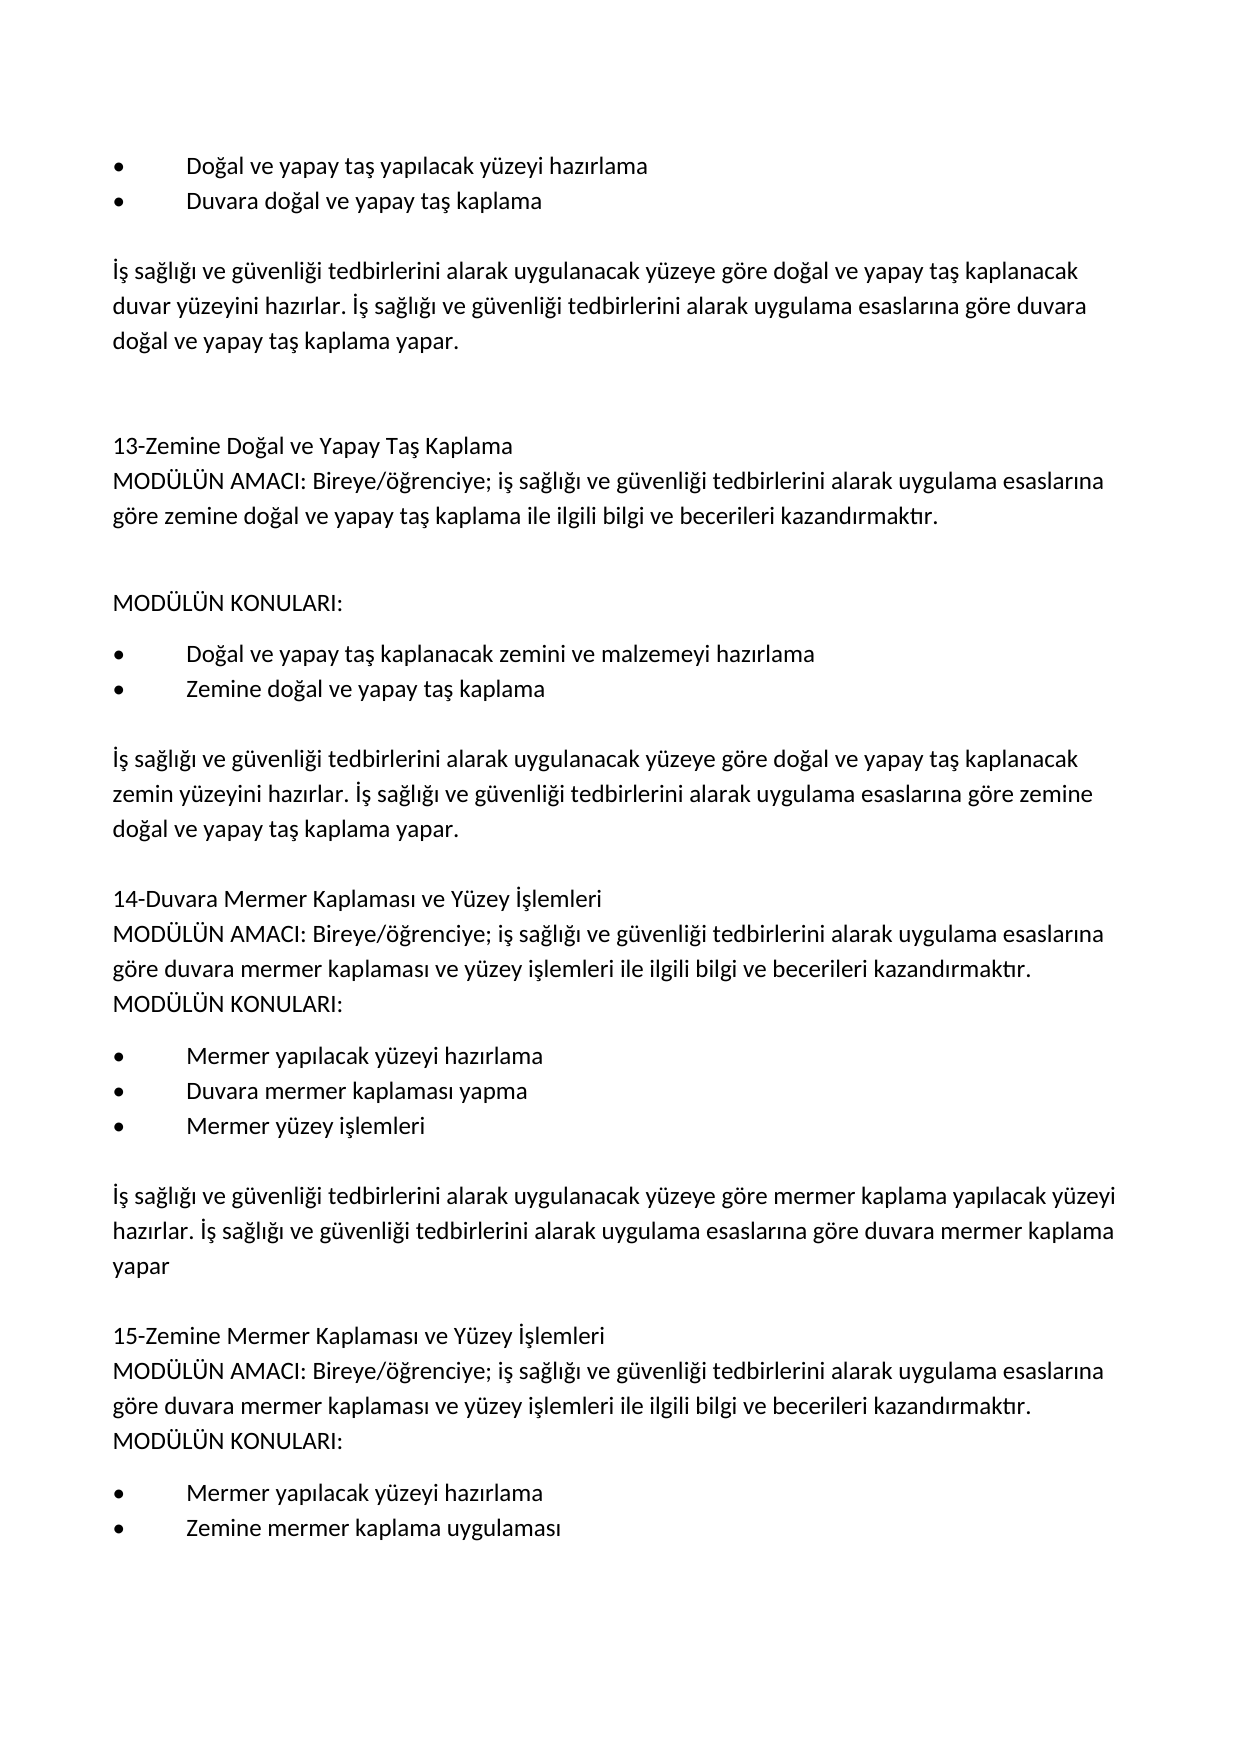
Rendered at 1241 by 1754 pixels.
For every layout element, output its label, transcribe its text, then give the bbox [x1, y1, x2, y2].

text • Duvara doğal ve yapay taş kaplama [112, 185, 1128, 216]
text • Mermer yüzey işlemleri [112, 1110, 1128, 1141]
text MODÜLÜN KONULARI: [112, 1425, 1128, 1456]
text • Duvara mermer kaplaması yapma [112, 1075, 1128, 1106]
text MODÜLÜN AMACI: Bireye/öğrenciye; iş sağlığı ve güvenliği tedbirlerini alarak uygulama esaslarına göre duvara mermer kaplaması ve yüzey işlemleri ile ilgili bilgi ve becerileri kazandırmaktır. [112, 918, 1128, 984]
text MODÜLÜN AMACI: Bireye/öğrenciye; iş sağlığı ve güvenliği tedbirlerini alarak uygulama esaslarına göre zemine doğal ve yapay taş kaplama ile ilgili bilgi ve becerileri kazandırmaktır. [112, 465, 1128, 531]
text • Zemine doğal ve yapay taş kaplama [112, 673, 1128, 704]
text 14-Duvara Mermer Kaplaması ve Yüzey İşlemleri [112, 883, 1128, 914]
text • Zemine mermer kaplama uygulaması [112, 1512, 1128, 1542]
text MODÜLÜN KONULARI: [112, 988, 1128, 1019]
text 15-Zemine Mermer Kaplaması ve Yüzey İşlemleri [112, 1320, 1128, 1351]
text İş sağlığı ve güvenliği tedbirlerini alarak uygulanacak yüzeye göre doğal ve yapay taş kaplanacak duvar yüzeyini hazırlar. İş sağlığı ve güvenliği tedbirlerini alarak uygulama esaslarına göre duvara doğal ve yapay taş kaplama yapar. [112, 255, 1128, 356]
text 13-Zemine Doğal ve Yapay Taş Kaplama [112, 430, 1128, 461]
text • Doğal ve yapay taş yapılacak yüzeyi hazırlama [112, 150, 1128, 181]
text İş sağlığı ve güvenliği tedbirlerini alarak uygulanacak yüzeye göre doğal ve yapay taş kaplanacak zemin yüzeyini hazırlar. İş sağlığı ve güvenliği tedbirlerini alarak uygulama esaslarına göre zemine doğal ve yapay taş kaplama yapar. [112, 743, 1128, 844]
text • Mermer yapılacak yüzeyi hazırlama [112, 1040, 1128, 1071]
text İş sağlığı ve güvenliği tedbirlerini alarak uygulanacak yüzeye göre mermer kaplama yapılacak yüzeyi hazırlar. İş sağlığı ve güvenliği tedbirlerini alarak uygulama esaslarına göre duvara mermer kaplama yapar [112, 1180, 1128, 1281]
text MODÜLÜN KONULARI: [112, 587, 1128, 617]
text MODÜLÜN AMACI: Bireye/öğrenciye; iş sağlığı ve güvenliği tedbirlerini alarak uygulama esaslarına göre duvara mermer kaplaması ve yüzey işlemleri ile ilgili bilgi ve becerileri kazandırmaktır. [112, 1355, 1128, 1421]
text • Doğal ve yapay taş kaplanacak zemini ve malzemeyi hazırlama [112, 638, 1128, 669]
text • Mermer yapılacak yüzeyi hazırlama [112, 1477, 1128, 1507]
